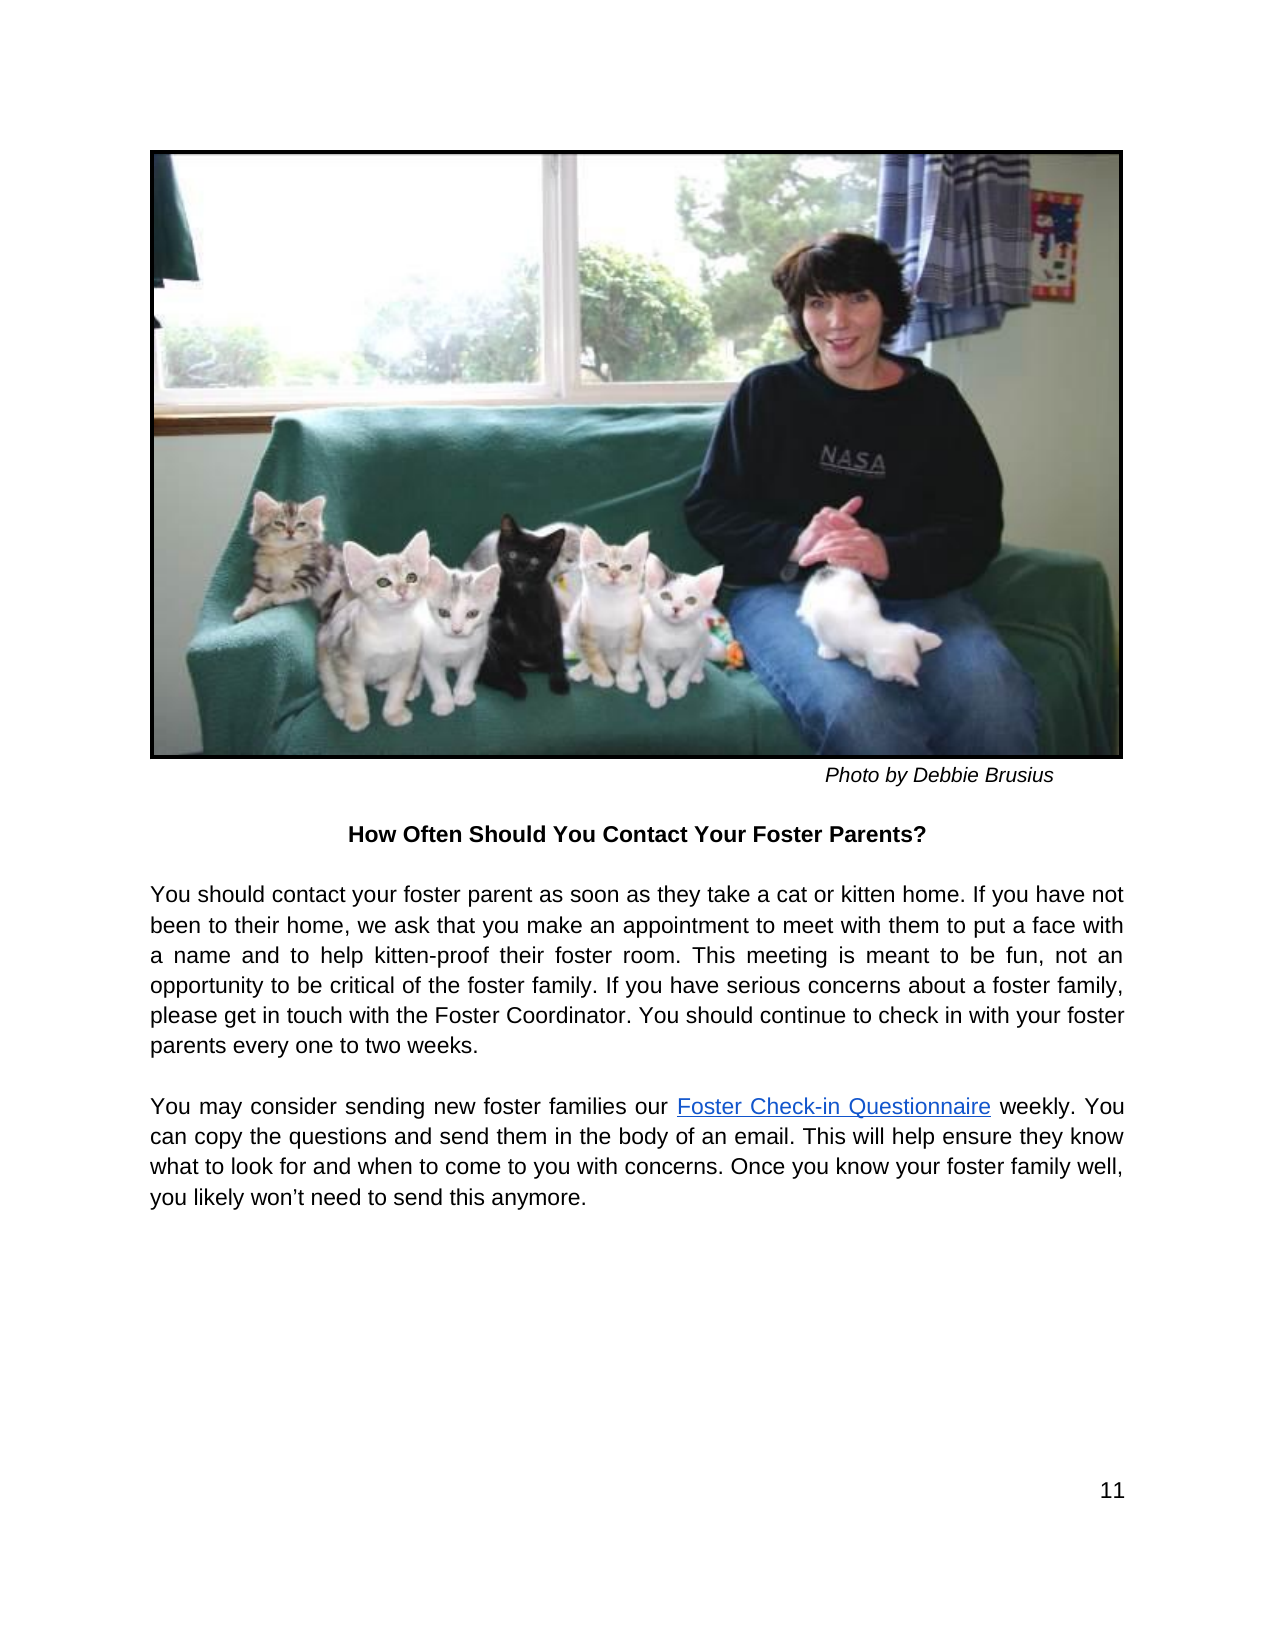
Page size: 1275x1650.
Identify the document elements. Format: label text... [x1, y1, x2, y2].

text Photo by Debbie Brusius [825, 763, 1125, 787]
text You may consider sending new foster families our Foster Check-in Questionnaire weekly. You can copy the questions and send them in the body of an email. This will help ensure they know what to look for and when to come to you with concerns. Once you know your foster family well, you likely won’t need to send this anymore. [150, 1093, 1125, 1210]
picture [154, 154, 1119, 755]
text You should contact your foster parent as soon as they take a cat or kitten home. If you have not been to their home, we ask that you make an appointment to meet with them to put a face with a name and to help kitten-proof their foster room. This meeting is meant to be fun, not an opportunity to be critical of the foster family. If you have serious concerns about a foster family, please get in touch with the Foster Coordinator. You should continue to check in with your foster parents every one to two weeks. [150, 881, 1125, 1059]
subtitle How Often Should You Contact Your Foster Parents? [150, 821, 1125, 847]
